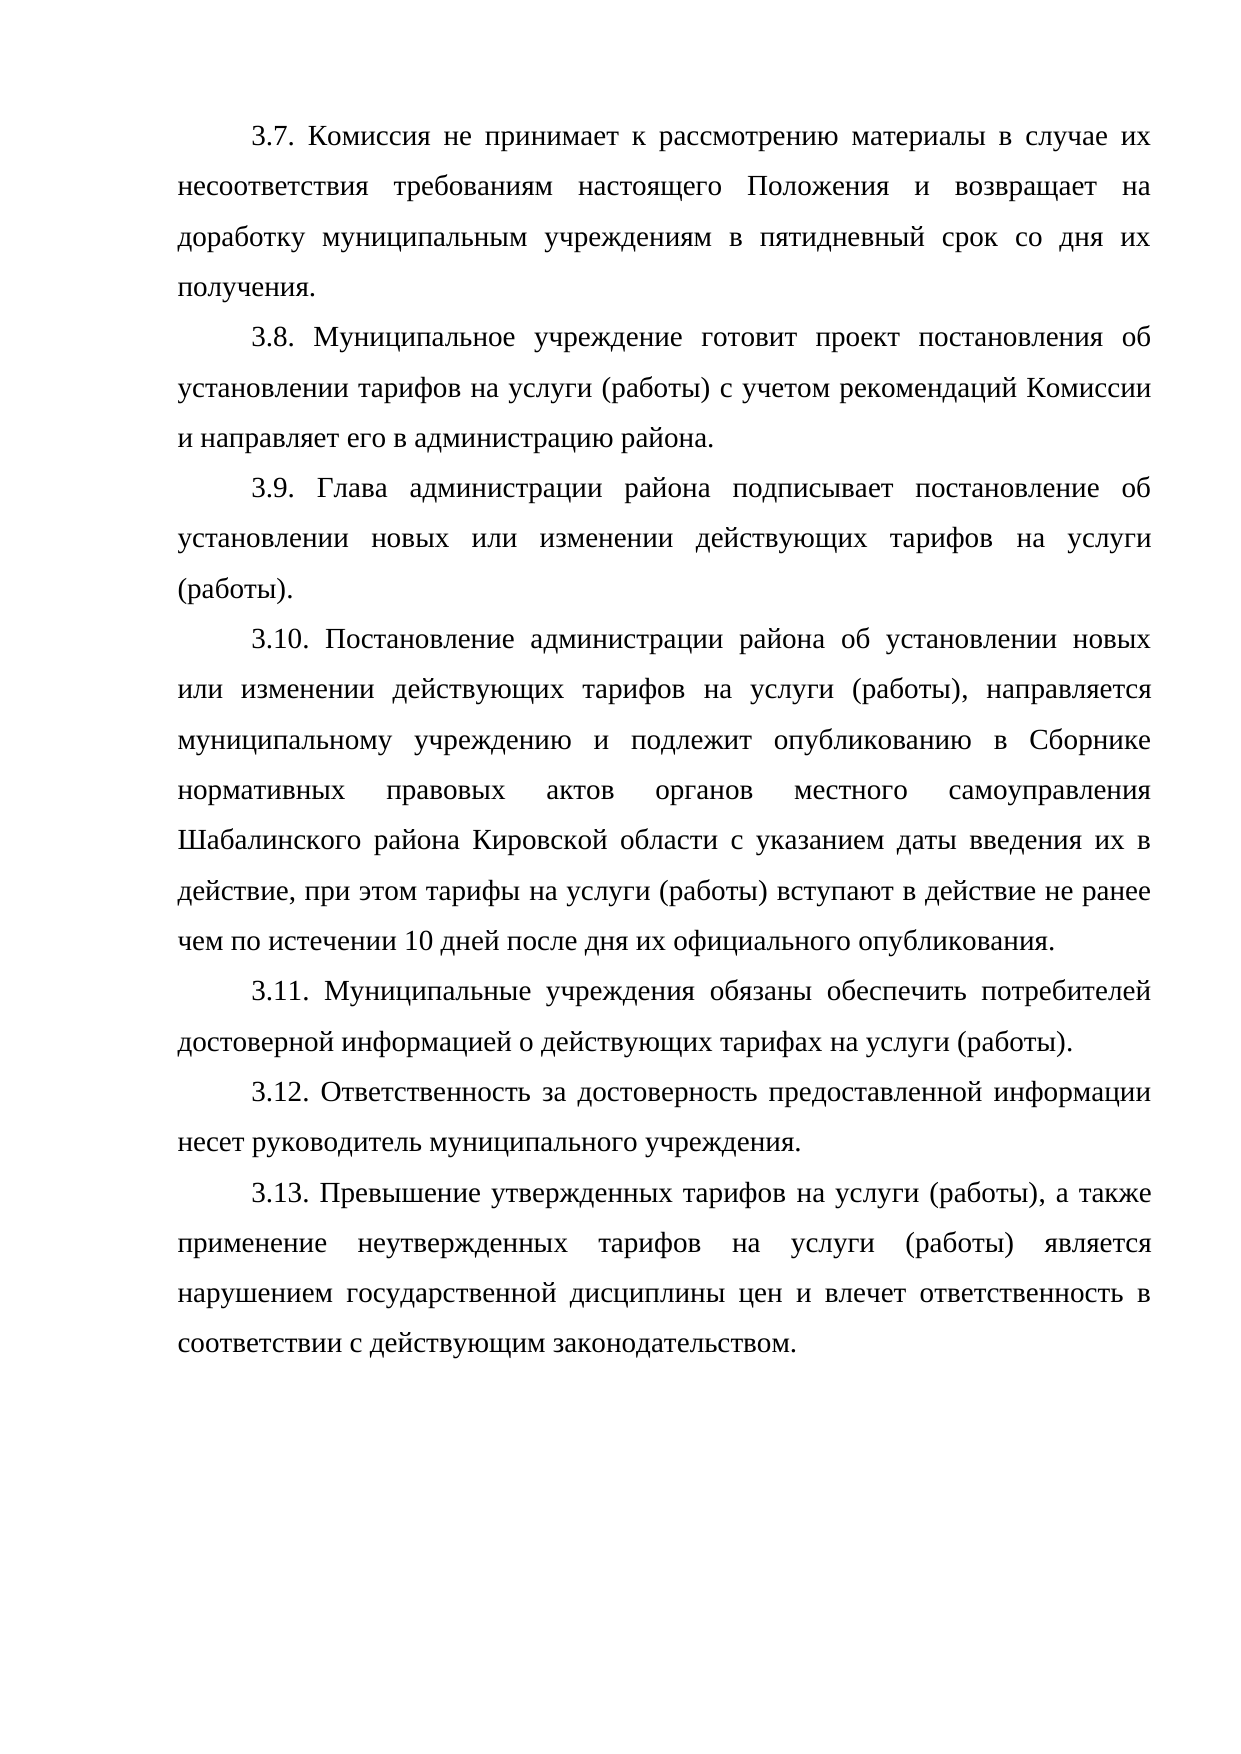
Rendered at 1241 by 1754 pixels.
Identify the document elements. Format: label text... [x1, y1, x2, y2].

text 3.7. Комиссия не принимает к рассмотрению материалы в случае их несоответствия требованиям настоящего Положения и возвращает на доработку муниципальным учреждениям в пятидневный срок со дня их получения. [177, 118, 1152, 303]
text 3.10. Постановление администрации района об установлении новых или изменении действующих тарифов на услуги (работы), направляется муниципальному учреждению и подлежит опубликованию в Сборнике нормативных правовых актов органов местного самоуправления Шабалинского района Кировской области с указанием даты введения их в действие, при этом тарифы на услуги (работы) вступают в действие не ранее чем по истечении 10 дней после дня их официального опубликования. [177, 621, 1152, 957]
text 3.8. Муниципальное учреждение готовит проект постановления об установлении тарифов на услуги (работы) с учетом рекомендаций Комиссии и направляет его в администрацию района. [177, 319, 1152, 453]
text 3.12. Ответственность за достоверность предоставленной информации несет руководитель муниципального учреждения. [177, 1074, 1152, 1158]
text 3.13. Превышение утвержденных тарифов на услуги (работы), а также применение неутвержденных тарифов на услуги (работы) является нарушением государственной дисциплины цен и влечет ответственность в соответствии с действующим законодательством. [177, 1175, 1152, 1359]
text 3.11. Муниципальные учреждения обязаны обеспечить потребителей достоверной информацией о действующих тарифах на услуги (работы). [177, 973, 1152, 1057]
text 3.9. Глава администрации района подписывает постановление об установлении новых или изменении действующих тарифов на услуги (работы). [177, 470, 1152, 604]
